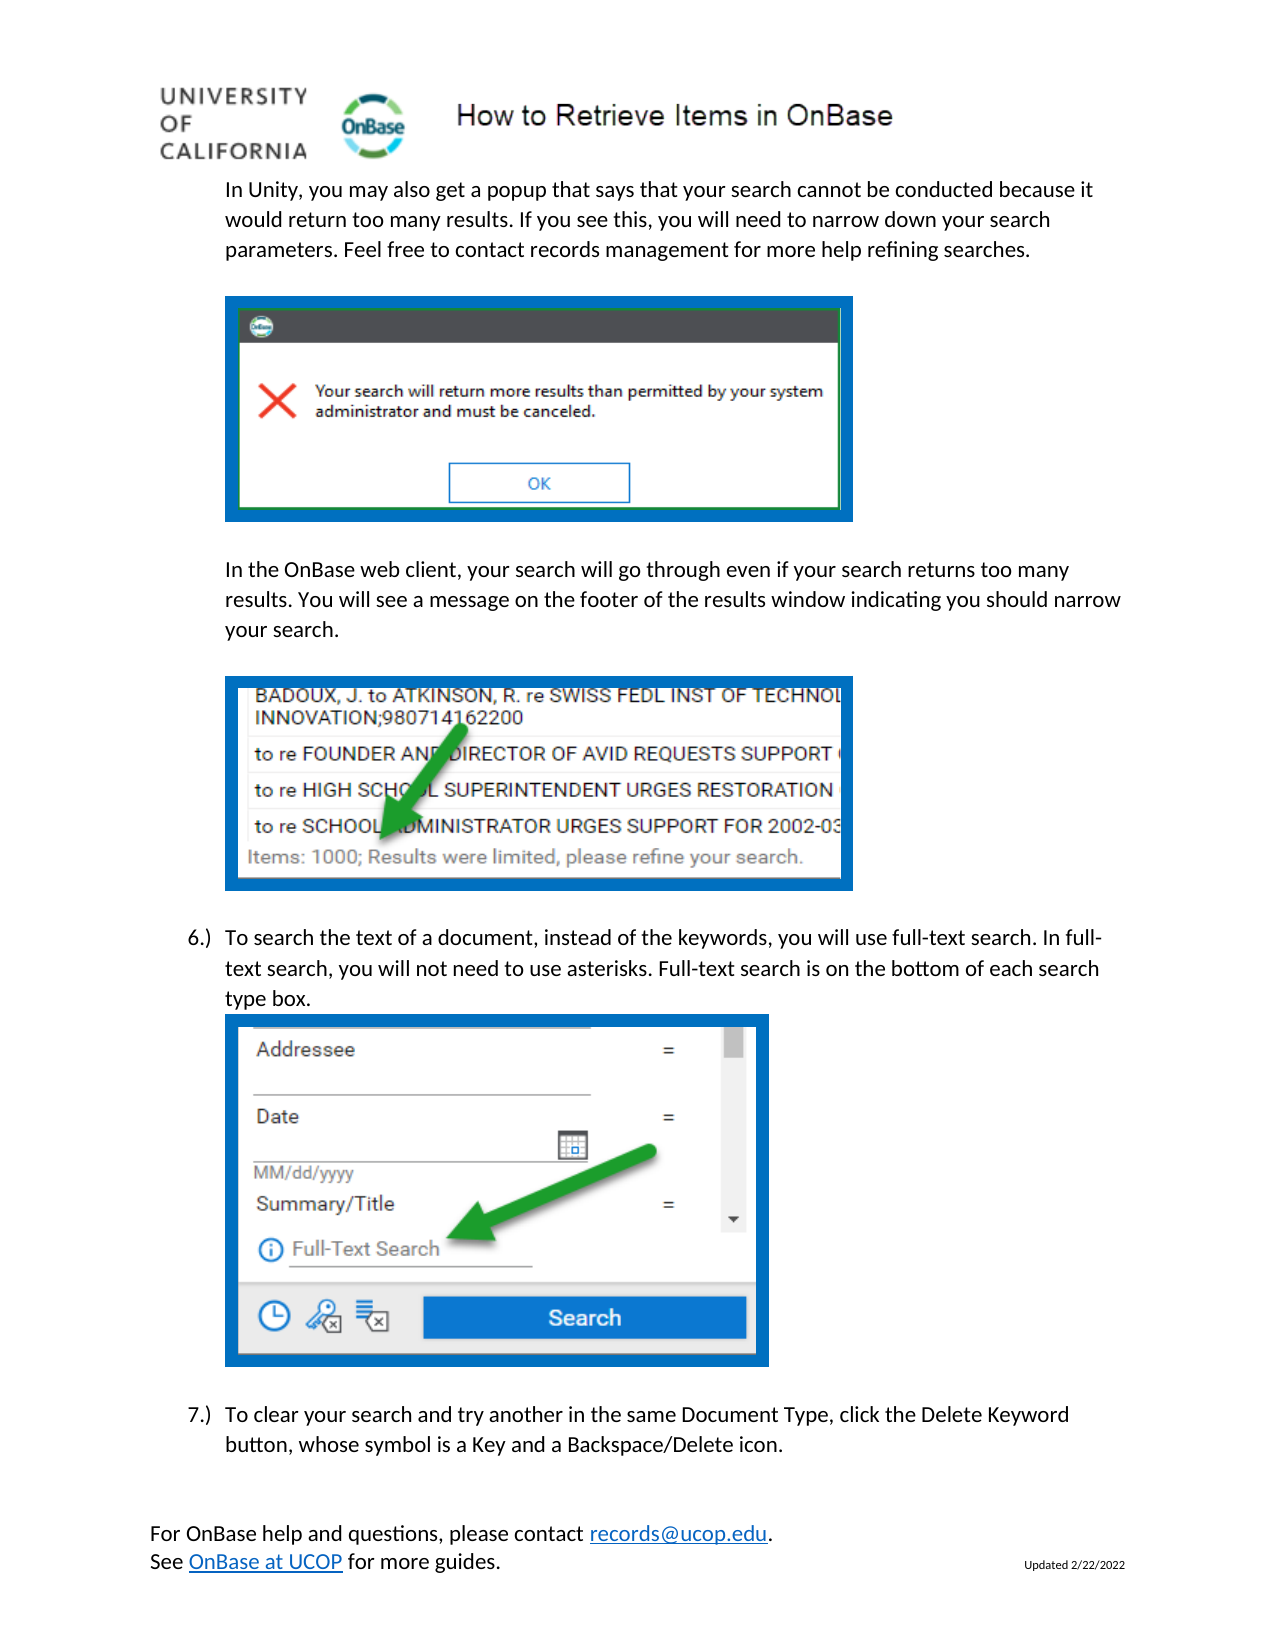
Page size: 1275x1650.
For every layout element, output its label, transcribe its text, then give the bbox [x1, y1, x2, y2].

picture [150, 75, 927, 175]
list To search the text of a document, instead of the keywords, you will use full-text search. In full- text search, you will not need to use asterisks. Full-text search is on the bottom of each search type box. [187, 923, 1125, 1012]
picture [238, 1027, 756, 1355]
list In the OnBase web client, your search will go through even if your search returns too many results. You will see a message on the footer of the results window indicating you should narrow your search. [225, 555, 1125, 643]
picture [238, 308, 841, 510]
list In Unity, you may also get a popup that says that your search cannot be conducted because it would return too many results. If you see this, you will need to narrow down your search parameters. Feel free to contact records management for more help refining searches. [225, 175, 1125, 263]
picture [238, 688, 841, 879]
list To clear your search and try another in the same Document Type, click the Delete Keyword button, whose symbol is a Key and a Backspace/Delete icon. [187, 1400, 1125, 1458]
